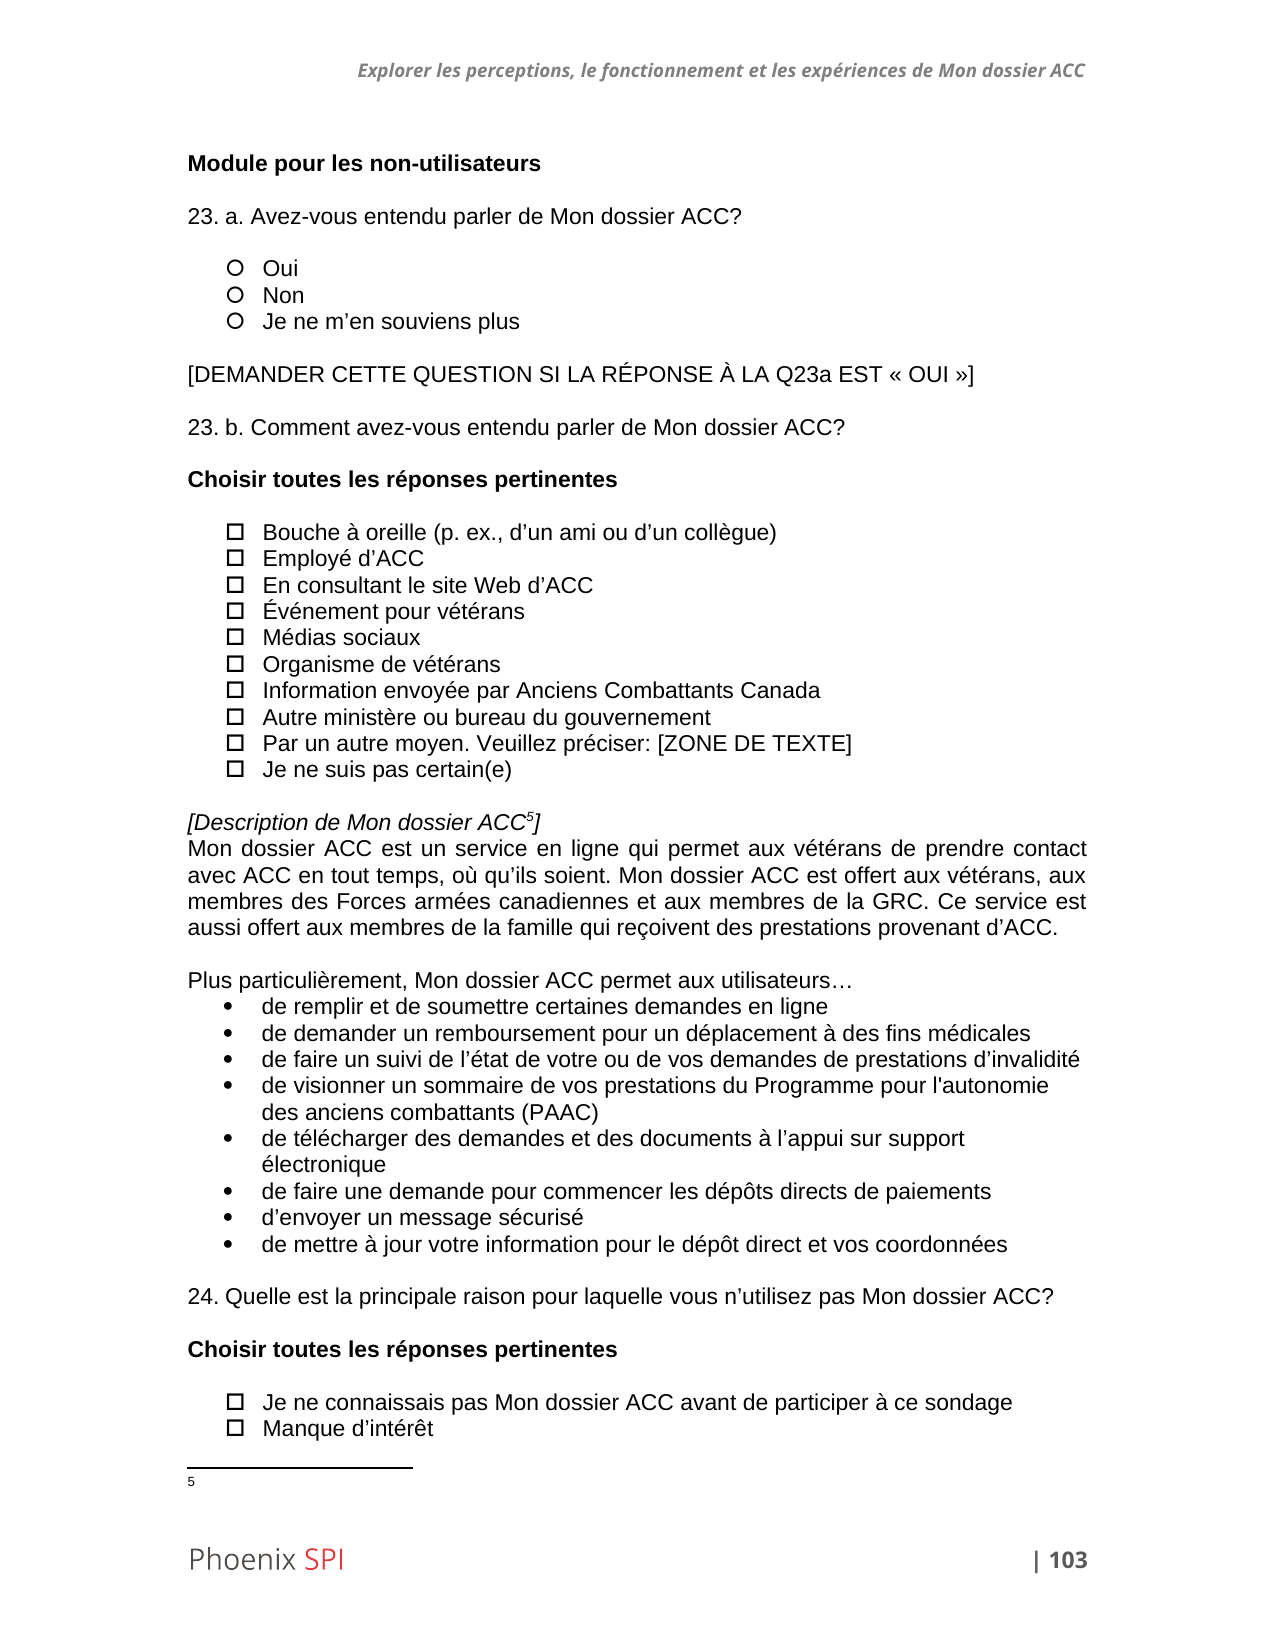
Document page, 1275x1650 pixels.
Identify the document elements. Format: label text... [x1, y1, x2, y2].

list d’envoyer un message sécurisé [224, 1204, 1087, 1231]
list Je ne suis pas certain(e) [225, 756, 1087, 782]
picture [188, 1545, 345, 1578]
text [Description de Mon dossier ACC] [187, 809, 1087, 835]
list Employé d’ACC [225, 545, 1087, 572]
list Médias sociaux [225, 624, 1087, 651]
list Par un autre moyen. Veuillez préciser: [ZONE DE TEXTE] [225, 730, 1087, 756]
list Organisme de vétérans [225, 651, 1087, 677]
list Événement pour vétérans [225, 598, 1087, 624]
list de mettre à jour votre information pour le dépôt direct et vos coordonnées [224, 1231, 1087, 1283]
list de demander un remboursement pour un déplacement à des fins médicales [224, 1020, 1087, 1046]
list Information envoyée par Anciens Combattants Canada [225, 677, 1087, 703]
list a. Avez-vous entendu parler de Mon dossier ACC? [187, 203, 1087, 229]
list Manque d’intérêt [225, 1415, 1087, 1441]
text Choisir toutes les réponses pertinentes [187, 466, 1087, 493]
list de remplir et de soumettre certaines demandes en ligne [224, 993, 1087, 1020]
list Bouche à oreille (p. ex., d’un ami ou d’un collègue) [225, 519, 1087, 545]
text Choisir toutes les réponses pertinentes [187, 1336, 1087, 1362]
list de télécharger des demandes et des documents à l’appui sur support électronique [224, 1125, 1087, 1178]
list Quelle est la principale raison pour laquelle vous n’utilisez pas Mon dossier ACC? [187, 1283, 1087, 1309]
list Je ne connaissais pas Mon dossier ACC avant de participer à ce sondage [225, 1389, 1087, 1415]
text Module pour les non-utilisateurs [187, 150, 1087, 176]
list Je ne m’en souviens plus [225, 308, 1087, 334]
text [DEMANDER CETTE QUESTION SI LA RÉPONSE À LA Q23a EST « OUI »] [187, 361, 1087, 387]
list Oui [225, 255, 1087, 282]
list de faire une demande pour commencer les dépôts directs de paiements [224, 1178, 1087, 1204]
list Autre ministère ou bureau du gouvernement [225, 703, 1087, 730]
text Mon dossier ACC est un service en ligne qui permet aux vétérans de prendre contact avec ACC en tout temps, où qu’ils soient. Mon dossier ACC est offert aux vétérans, aux membres des Forces armées canadiennes et aux membres de la GRC. Ce service est aussi offert aux membres de la famille qui reçoivent des prestations provenant d’ACC. [187, 835, 1087, 941]
list de faire un suivi de l’état de votre ou de vos demandes de prestations d’invalidité [224, 1046, 1087, 1072]
list Non [225, 282, 1087, 308]
list de visionner un sommaire de vos prestations du Programme pour l'autonomie des anciens combattants (PAAC) [224, 1072, 1087, 1125]
text Plus particulièrement, Mon dossier ACC permet aux utilisateurs… [187, 967, 1087, 993]
list b. Comment avez-vous entendu parler de Mon dossier ACC? [187, 413, 1087, 440]
list En consultant le site Web d’ACC [225, 572, 1087, 598]
